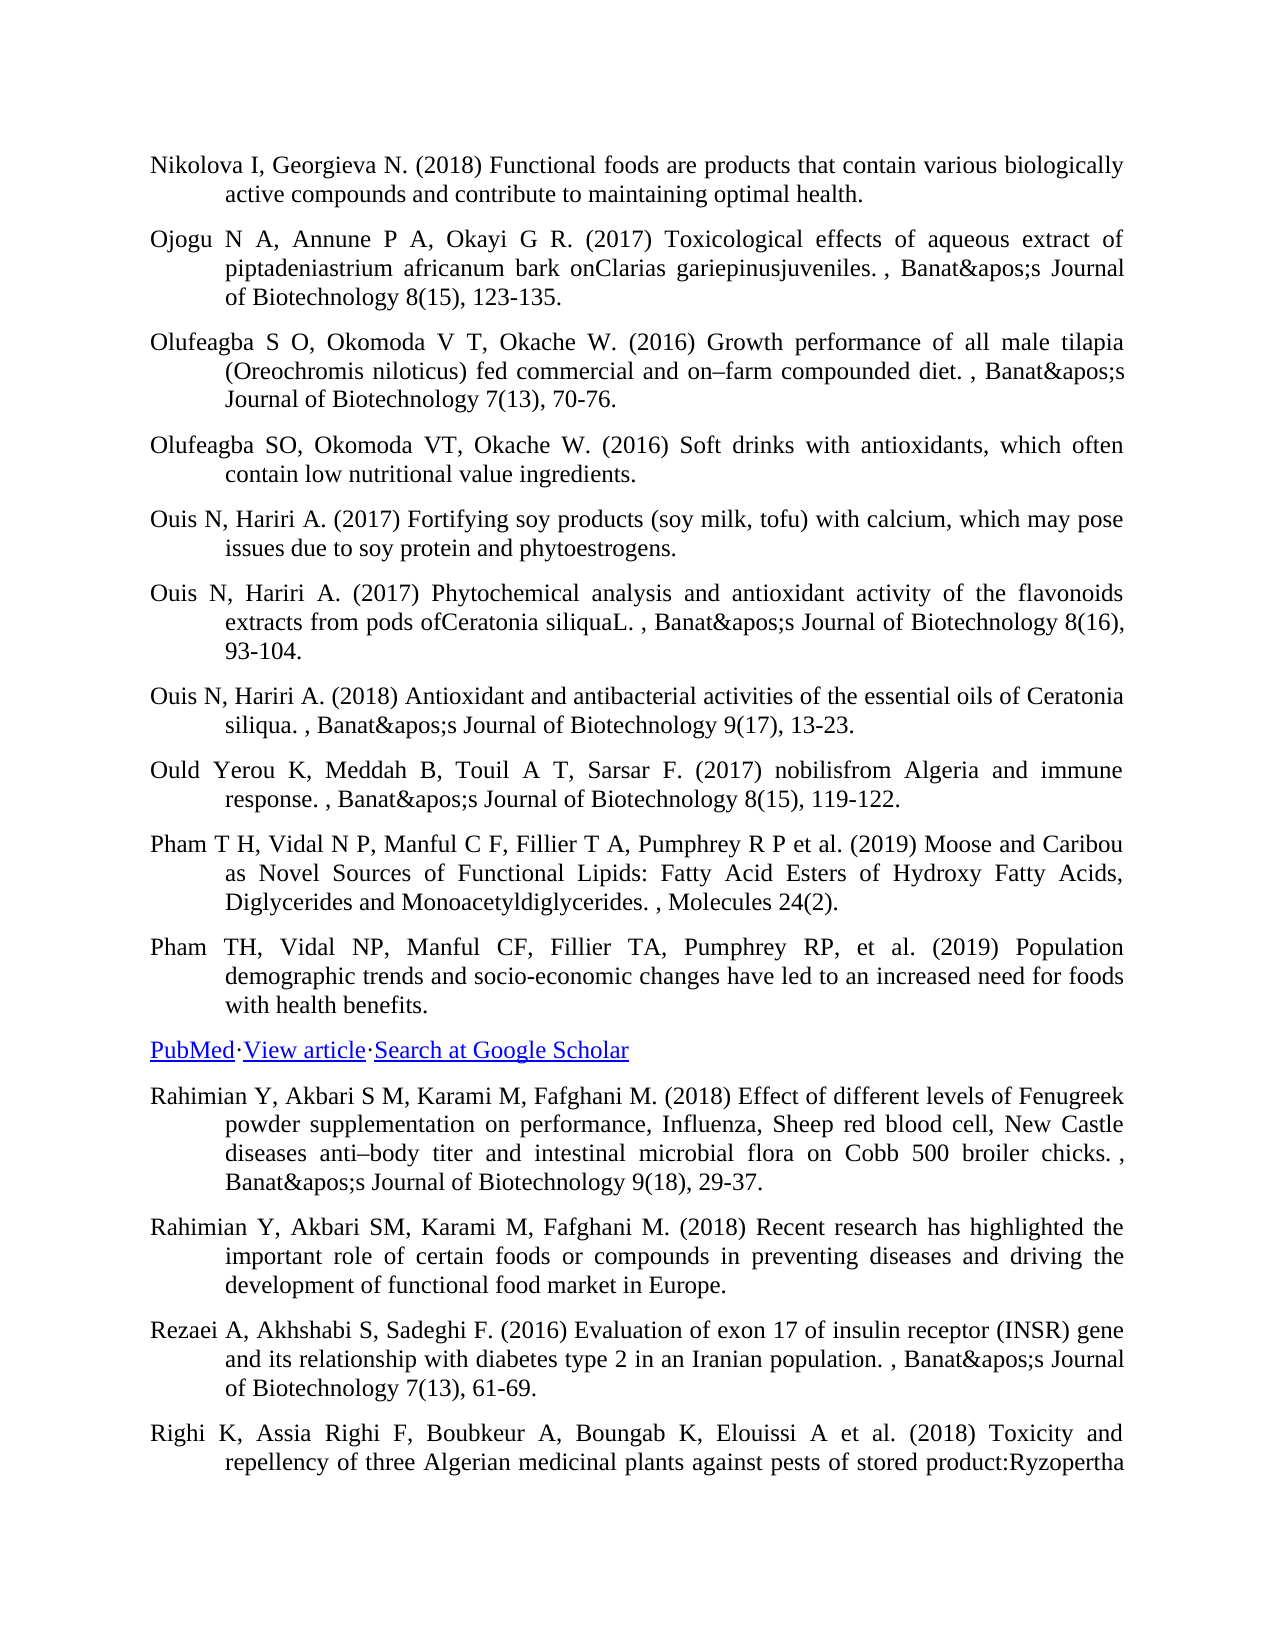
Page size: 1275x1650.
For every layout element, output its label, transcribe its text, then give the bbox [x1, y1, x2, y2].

text PubMed·View article·Search at Google Scholar [150, 1035, 1125, 1064]
text Rahimian Y, Akbari SM, Karami M, Fafghani M. (2018) Recent research has highlighted the important role of certain foods or compounds in preventing diseases and driving the development of functional food market in Europe. [150, 1212, 1125, 1299]
text Pham T H, Vidal N P, Manful C F, Fillier T A, Pumphrey R P et al. (2019) Moose and Caribou as Novel Sources of Functional Lipids: Fatty Acid Esters of Hydroxy Fatty Acids, Diglycerides and Monoacetyldiglycerides. , Molecules 24(2). [150, 829, 1125, 916]
text Nikolova I, Georgieva N. (2018) Functional foods are products that contain various biologically active compounds and contribute to maintaining optimal health. [150, 150, 1125, 207]
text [150, 1418, 1125, 1476]
text Rezaei A, Akhshabi S, Sadeghi F. (2016) Evaluation of exon 17 of insulin receptor (INSR) gene and its relationship with diabetes type 2 in an Iranian population. , Banat&apos;s Journal of Biotechnology 7(13), 61-69. [150, 1315, 1125, 1402]
text Olufeagba SO, Okomoda VT, Okache W. (2016) Soft drinks with antioxidants, which often contain low nutritional value ingredients. [150, 430, 1125, 487]
text Ould Yerou K, Meddah B, Touil A T, Sarsar F. (2017) nobilisfrom Algeria and immune response. , Banat&apos;s Journal of Biotechnology 8(15), 119-122. [150, 755, 1125, 813]
text Rahimian Y, Akbari S M, Karami M, Fafghani M. (2018) Effect of different levels of Fenugreek powder supplementation on performance, Influenza, Sheep red blood cell, New Castle diseases anti–body titer and intestinal microbial flora on Cobb 500 broiler chicks. , Banat&apos;s Journal of Biotechnology 9(18), 29-37. [150, 1081, 1125, 1196]
text Ouis N, Hariri A. (2017) Fortifying soy products (soy milk, tofu) with calcium, which may pose issues due to soy protein and phytoestrogens. [150, 504, 1125, 562]
text Ouis N, Hariri A. (2018) Antioxidant and antibacterial activities of the essential oils of Ceratonia siliqua. , Banat&apos;s Journal of Biotechnology 9(17), 13-23. [150, 681, 1125, 739]
text Ouis N, Hariri A. (2017) Phytochemical analysis and antioxidant activity of the flavonoids extracts from pods ofCeratonia siliquaL. , Banat&apos;s Journal of Biotechnology 8(16), 93-104. [150, 578, 1125, 664]
text Ojogu N A, Annune P A, Okayi G R. (2017) Toxicological effects of aqueous extract of piptadeniastrium africanum bark onClarias gariepinusjuveniles. , Banat&apos;s Journal of Biotechnology 8(15), 123-135. [150, 224, 1125, 310]
text Pham TH, Vidal NP, Manful CF, Fillier TA, Pumphrey RP, et al. (2019) Population demographic trends and socio-economic changes have led to an increased need for foods with health benefits. [150, 932, 1125, 1019]
text Olufeagba S O, Okomoda V T, Okache W. (2016) Growth performance of all male tilapia (Oreochromis niloticus) fed commercial and on–farm compounded diet. , Banat&apos;s Journal of Biotechnology 7(13), 70-76. [150, 327, 1125, 413]
